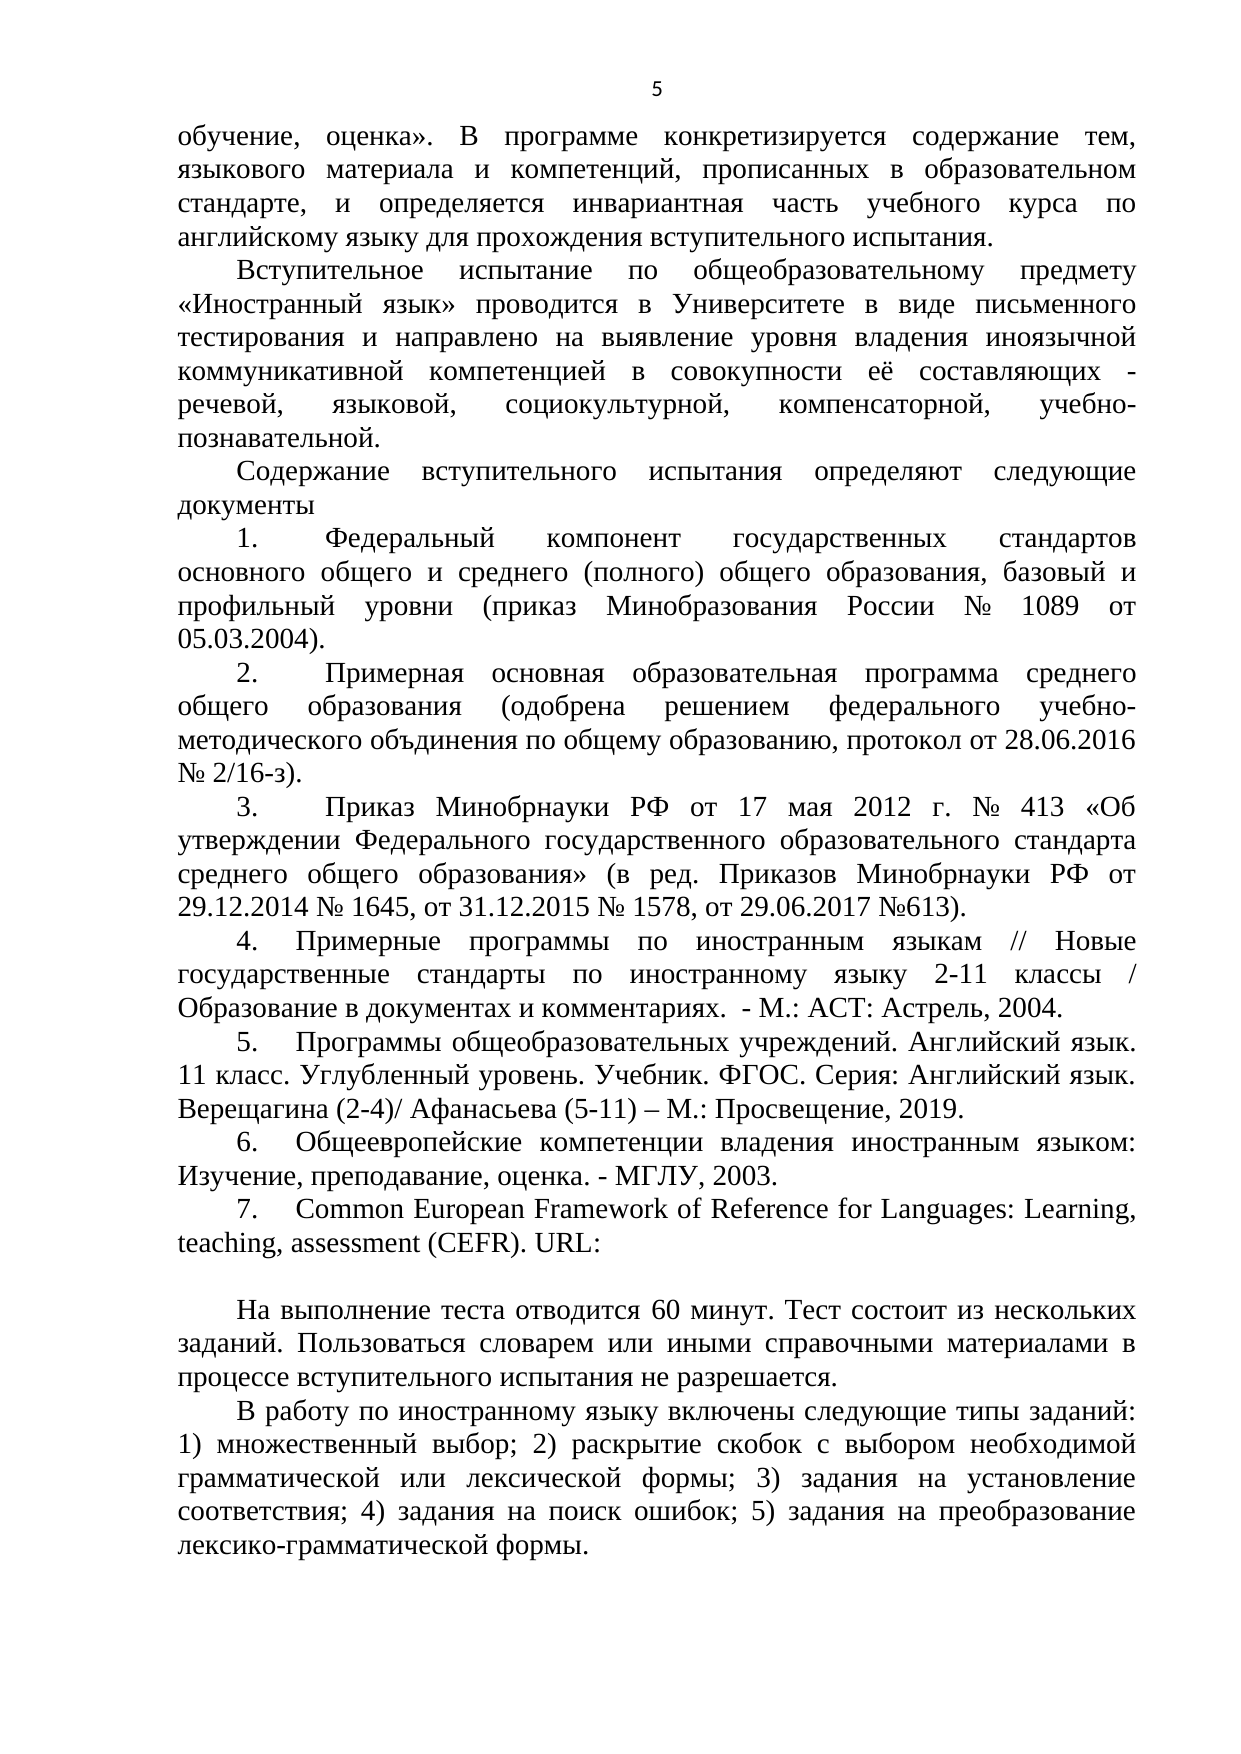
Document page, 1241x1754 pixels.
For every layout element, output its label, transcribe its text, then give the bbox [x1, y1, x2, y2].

text 4. Примерные программы по иностранным языкам // Новые государственные стандарты по иностранному языку 2-11 классы / Образование в документах и комментариях. - М.: ACT: Астрель, 2004. [177, 923, 1137, 1024]
text Содержание вступительного испытания определяют следующие документы [177, 453, 1137, 521]
text 7. Common European Framework of Reference for Languages: Learning, teaching, assessment (CEFR). URL: [177, 1191, 1137, 1258]
text В работу по иностранному языку включены следующие типы заданий: 1) множественный выбор; 2) раскрытие скобок с выбором необходимой грамматической или лексической формы; 3) задания на установление соответствия; 4) задания на поиск ошибок; 5) задания на преобразование лексико-грамматической формы. [177, 1393, 1137, 1560]
text 3. Приказ Минобрнауки РФ от 17 мая 2012 г. № 413 «Об утверждении Федерального государственного образовательного стандарта среднего общего образования» (в ред. Приказов Минобрнауки РФ от 29.12.2014 № 1645, от 31.12.2015 № 1578, от 29.06.2017 №613). [177, 789, 1137, 923]
text 2. Примерная основная образовательная программа среднего общего образования (одобрена решением федерального учебно-методического объдинения по общему образованию, протокол от 28.06.2016 № 2/16-з). [177, 655, 1137, 789]
text 6. Общеевропейские компетенции владения иностранным языком: Изучение, преподавание, оценка. - МГЛУ, 2003. [177, 1124, 1137, 1191]
text 1. Федеральный компонент государственных стандартов основного общего и среднего (полного) общего образования, базовый и профильный уровни (приказ Минобразования России № 1089 от 05.03.2004). [177, 521, 1137, 655]
text 5. Программы общеобразовательных учреждений. Английский язык. 11 класс. Углубленный уровень. Учебник. ФГОС. Серия: Английский язык. Верещагина (2-4)/ Афанасьева (5-11) – М.: Просвещение, 2019. [177, 1024, 1137, 1124]
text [177, 118, 1137, 252]
text На выполнение теста отводится 60 минут. Тест состоит из нескольких заданий. Пользоваться словарем или иными справочными материалами в процессе вступительного испытания не разрешается. [177, 1292, 1137, 1393]
text Вступительное испытание по общеобразовательному предмету «Иностранный язык» проводится в Университете в виде письменного тестирования и направлено на выявление уровня владения иноязычной коммуникативной компетенцией в совокупности её составляющих - речевой, языковой, социокультурной, компенсаторной, учебно-познавательной. [177, 252, 1137, 453]
